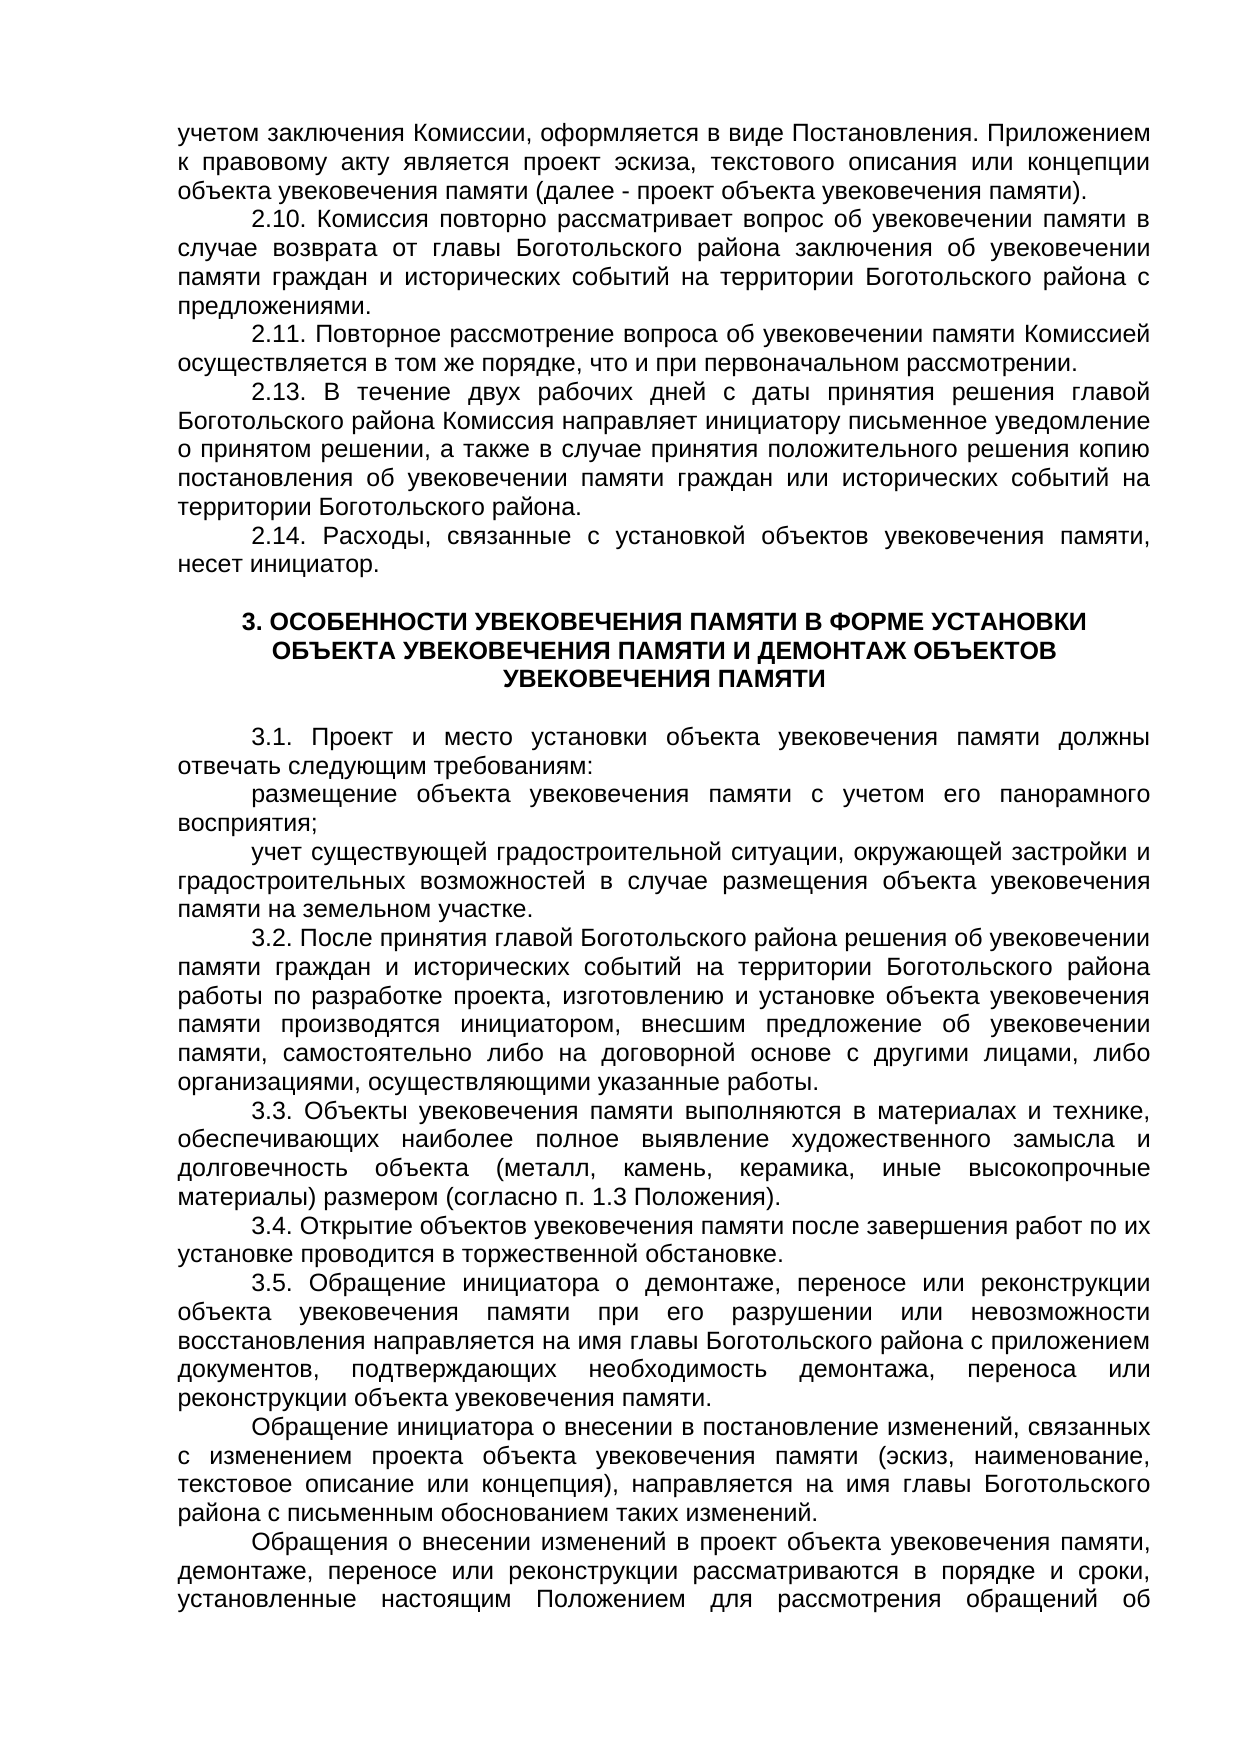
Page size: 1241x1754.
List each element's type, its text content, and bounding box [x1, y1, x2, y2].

text 2.13. В течение двух рабочих дней с даты принятия решения главой Боготольского района Комиссия направляет инициатору письменное уведомление о принятом решении, а также в случае принятия положительного решения копию постановления об увековечении памяти граждан или исторических событий на территории Боготольского района. [177, 377, 1152, 521]
text размещение объекта увековечения памяти с учетом его панорамного восприятия; [177, 779, 1152, 837]
text 2.11. Повторное рассмотрение вопроса об увековечении памяти Комиссией осуществляется в том же порядке, что и при первоначальном рассмотрении. [177, 319, 1152, 377]
text 3.5. Обращение инициатора о демонтаже, переносе или реконструкции объекта увековечения памяти при его разрушении или невозможности восстановления направляется на имя главы Боготольского района с приложением документов, подтверждающих необходимость демонтажа, переноса или реконструкции объекта увековечения памяти. [177, 1268, 1152, 1412]
text 2.14. Расходы, связанные с установкой объектов увековечения памяти, несет инициатор. [177, 521, 1152, 578]
text 3.3. Объекты увековечения памяти выполняются в материалах и технике, обеспечивающих наиболее полное выявление художественного замысла и долговечность объекта (металл, камень, керамика, иные высокопрочные материалы) размером (согласно п. 1.3 Положения). [177, 1096, 1152, 1211]
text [177, 1527, 1152, 1613]
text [177, 118, 1152, 204]
text 3.4. Открытие объектов увековечения памяти после завершения работ по их установке проводится в торжественной обстановке. [177, 1211, 1152, 1268]
text 2.10. Комиссия повторно рассматривает вопрос об увековечении памяти в случае возврата от главы Боготольского района заключения об увековечении памяти граждан и исторических событий на территории Боготольского района с предложениями. [177, 204, 1152, 319]
text 3.2. После принятия главой Боготольского района решения об увековечении памяти граждан и исторических событий на территории Боготольского района работы по разработке проекта, изготовлению и установке объекта увековечения памяти производятся инициатором, внесшим предложение об увековечении памяти, самостоятельно либо на договорной основе с другими лицами, либо организациями, осуществляющими указанные работы. [177, 923, 1152, 1096]
text 3. ОСОБЕННОСТИ УВЕКОВЕЧЕНИЯ ПАМЯТИ В ФОРМЕ УСТАНОВКИ ОБЪЕКТА УВЕКОВЕЧЕНИЯ ПАМЯТИ И ДЕМОНТАЖ ОБЪЕКТОВ УВЕКОВЕЧЕНИЯ ПАМЯТИ [177, 607, 1152, 693]
text Обращение инициатора о внесении в постановление изменений, связанных с изменением проекта объекта увековечения памяти (эскиз, наименование, текстовое описание или концепция), направляется на имя главы Боготольского района с письменным обоснованием таких изменений. [177, 1412, 1152, 1527]
text 3.1. Проект и место установки объекта увековечения памяти должны отвечать следующим требованиям: [177, 722, 1152, 779]
text учет существующей градостроительной ситуации, окружающей застройки и градостроительных возможностей в случае размещения объекта увековечения памяти на земельном участке. [177, 837, 1152, 923]
